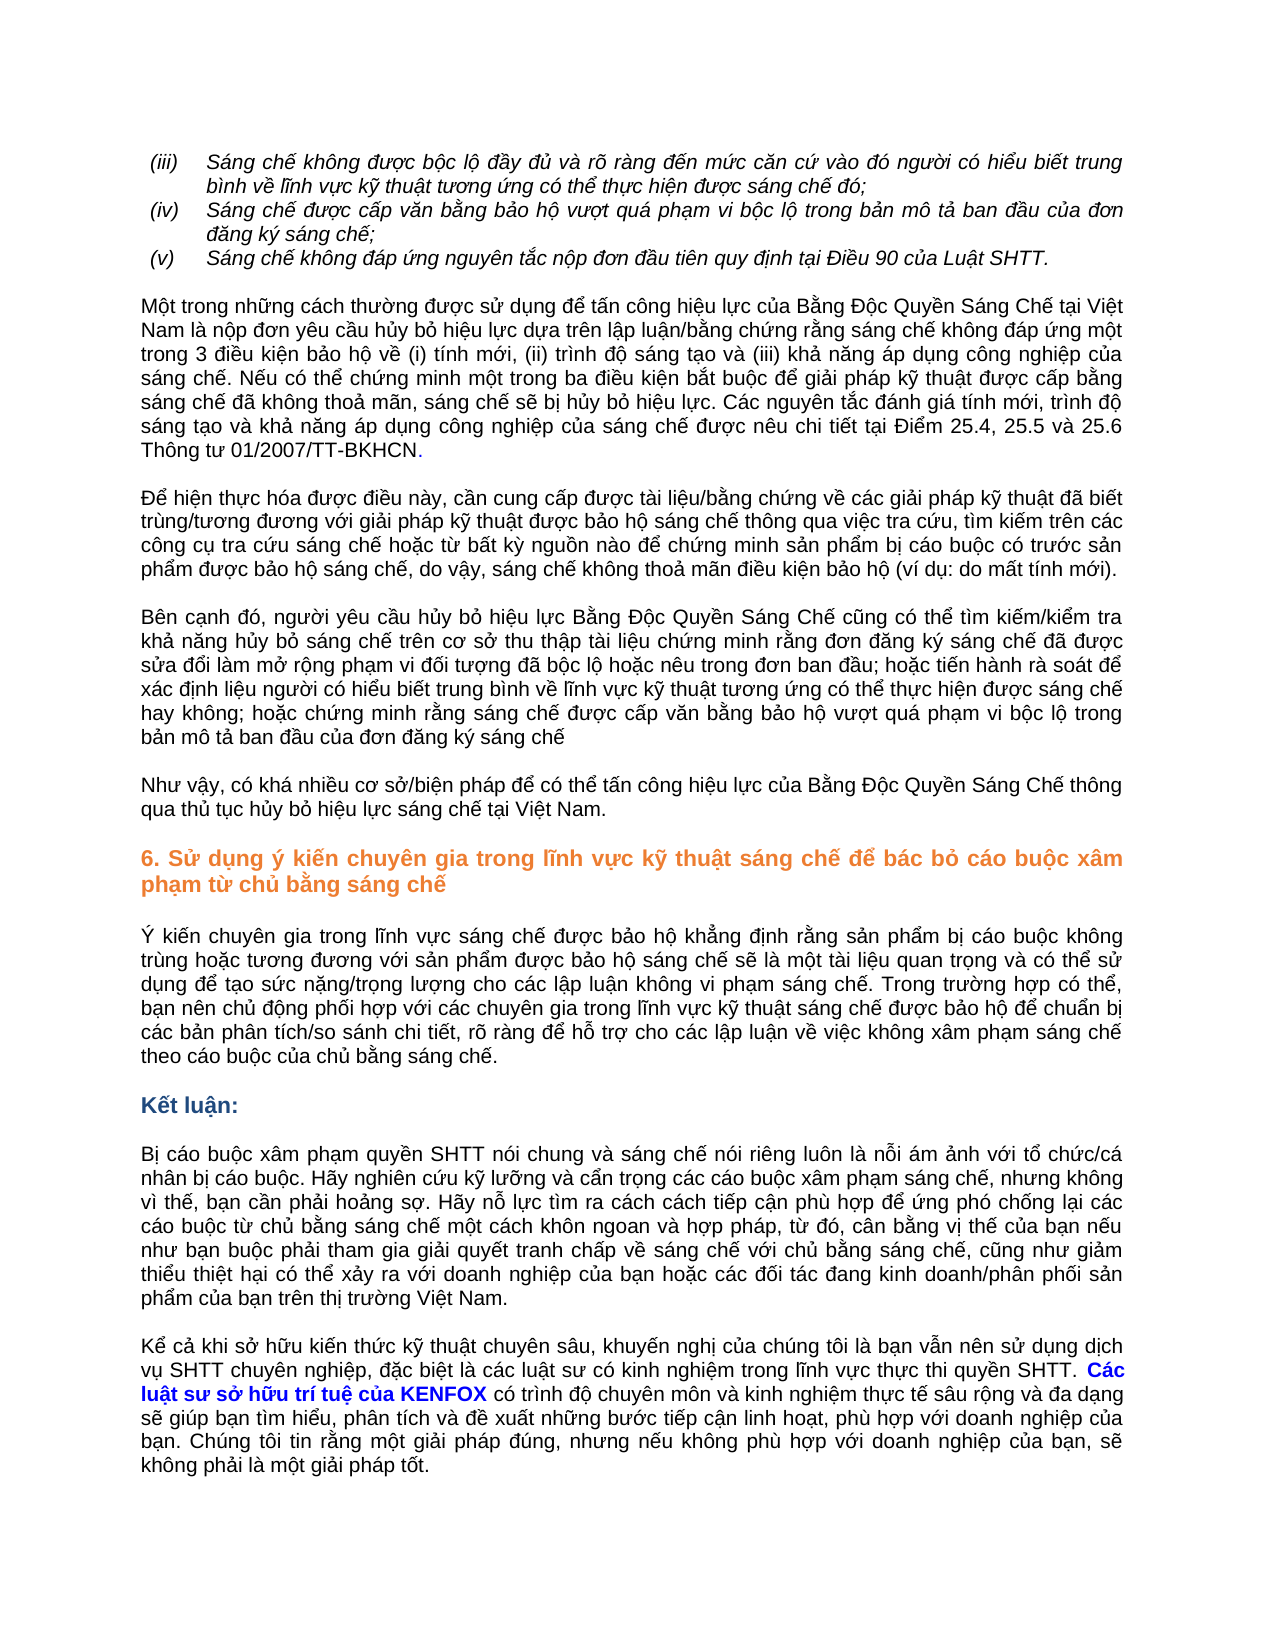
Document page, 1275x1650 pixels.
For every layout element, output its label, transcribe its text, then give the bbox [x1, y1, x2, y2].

list Ý kiến chuyên gia trong lĩnh vực sáng chế được bảo hộ khẳng định rằng sản phẩm bị cáo buộc không trùng hoặc tương đương với sản phẩm được bảo hộ sáng chế sẽ là một tài liệu quan trọng và có thể sử dụng để tạo sức nặng/trọng lượng cho các lập luận không vi phạm sáng chế. Trong trường hợp có thể, bạn nên chủ động phối hợp với các chuyên gia trong lĩnh vực kỹ thuật sáng chế được bảo hộ để chuẩn bị các bản phân tích/so sánh chi tiết, rõ ràng để hỗ trợ cho các lập luận về việc không xâm phạm sáng chế theo cáo buộc của chủ bằng sáng chế. [141, 924, 1125, 1068]
list Bên cạnh đó, người yêu cầu hủy bỏ hiệu lực Bằng Độc Quyền Sáng Chế cũng có thể tìm kiếm/kiểm tra khả năng hủy bỏ sáng chế trên cơ sở thu thập tài liệu chứng minh rằng đơn đăng ký sáng chế đã được sửa đổi làm mở rộng phạm vi đối tượng đã bộc lộ hoặc nêu trong đơn ban đầu; hoặc tiến hành rà soát để xác định liệu người có hiểu biết trung bình về lĩnh vực kỹ thuật tương ứng có thể thực hiện được sáng chế hay không; hoặc chứng minh rằng sáng chế được cấp văn bằng bảo hộ vượt quá phạm vi bộc lộ trong bản mô tả ban đầu của đơn đăng ký sáng chế [141, 605, 1125, 749]
list 6. Sử dụng ý kiến chuyên gia trong lĩnh vực kỹ thuật sáng chế để bác bỏ cáo buộc xâm phạm từ chủ bằng sáng chế [141, 845, 1125, 897]
list Như vậy, có khá nhiều cơ sở/biện pháp để có thể tấn công hiệu lực của Bằng Độc Quyền Sáng Chế thông qua thủ tục hủy bỏ hiệu lực sáng chế tại Việt Nam. [141, 773, 1125, 821]
list Một trong những cách thường được sử dụng để tấn công hiệu lực của Bằng Độc Quyền Sáng Chế tại Việt Nam là nộp đơn yêu cầu hủy bỏ hiệu lực dựa trên lập luận/bằng chứng rằng sáng chế không đáp ứng một trong 3 điều kiện bảo hộ về (i) tính mới, (ii) trình độ sáng tạo và (iii) khả năng áp dụng công nghiệp của sáng chế. Nếu có thể chứng minh một trong ba điều kiện bắt buộc để giải pháp kỹ thuật được cấp bằng sáng chế đã không thoả mãn, sáng chế sẽ bị hủy bỏ hiệu lực. Các nguyên tắc đánh giá tính mới, trình độ sáng tạo và khả năng áp dụng công nghiệp của sáng chế được nêu chi tiết tại Điểm 25.4, 25.5 và 25.6 Thông tư 01/2007/TT-BKHCN. [141, 294, 1125, 461]
list Để hiện thực hóa được điều này, cần cung cấp được tài liệu/bằng chứng về các giải pháp kỹ thuật đã biết trùng/tương đương với giải pháp kỹ thuật được bảo hộ sáng chế thông qua việc tra cứu, tìm kiếm trên các công cụ tra cứu sáng chế hoặc từ bất kỳ nguồn nào để chứng minh sản phẩm bị cáo buộc có trước sản phẩm được bảo hộ sáng chế, do vậy, sáng chế không thoả mãn điều kiện bảo hộ (ví dụ: do mất tính mới). [141, 485, 1125, 581]
list Bị cáo buộc xâm phạm quyền SHTT nói chung và sáng chế nói riêng luôn là nỗi ám ảnh với tổ chức/cá nhân bị cáo buộc. Hãy nghiên cứu kỹ lưỡng và cẩn trọng các cáo buộc xâm phạm sáng chế, nhưng không vì thế, bạn cần phải hoảng sợ. Hãy nỗ lực tìm ra cách cách tiếp cận phù hợp để ứng phó chống lại các cáo buộc từ chủ bằng sáng chế một cách khôn ngoan và hợp pháp, từ đó, cân bằng vị thế của bạn nếu như bạn buộc phải tham gia giải quyết tranh chấp về sáng chế với chủ bằng sáng chế, cũng như giảm thiểu thiệt hại có thể xảy ra với doanh nghiệp của bạn hoặc các đối tác đang kinh doanh/phân phối sản phẩm của bạn trên thị trường Việt Nam. [141, 1142, 1125, 1309]
list Sáng chế không được bộc lộ đầy đủ và rõ ràng đến mức căn cứ vào đó người có hiểu biết trung bình về lĩnh vực kỹ thuật tương ứng có thể thực hiện được sáng chế đó; [150, 150, 1125, 198]
list Sáng chế không đáp ứng nguyên tắc nộp đơn đầu tiên quy định tại Điều 90 của Luật SHTT. [150, 246, 1125, 270]
list Kể cả khi sở hữu kiến thức kỹ thuật chuyên sâu, khuyến nghị của chúng tôi là bạn vẫn nên sử dụng dịch vụ SHTT chuyên nghiệp, đặc biệt là các luật sư có kinh nghiệm trong lĩnh vực thực thi quyền SHTT. Các luật sư sở hữu trí tuệ của KENFOX có trình độ chuyên môn và kinh nghiệm thực tế sâu rộng và đa dạng sẽ giúp bạn tìm hiểu, phân tích và đề xuất những bước tiếp cận linh hoạt, phù hợp với doanh nghiệp của bạn. Chúng tôi tin rằng một giải pháp đúng, nhưng nếu không phù hợp với doanh nghiệp của bạn, sẽ không phải là một giải pháp tốt. [141, 1333, 1125, 1477]
list Kết luận: [141, 1092, 1125, 1118]
list Sáng chế được cấp văn bằng bảo hộ vượt quá phạm vi bộc lộ trong bản mô tả ban đầu của đơn đăng ký sáng chế; [150, 198, 1125, 246]
